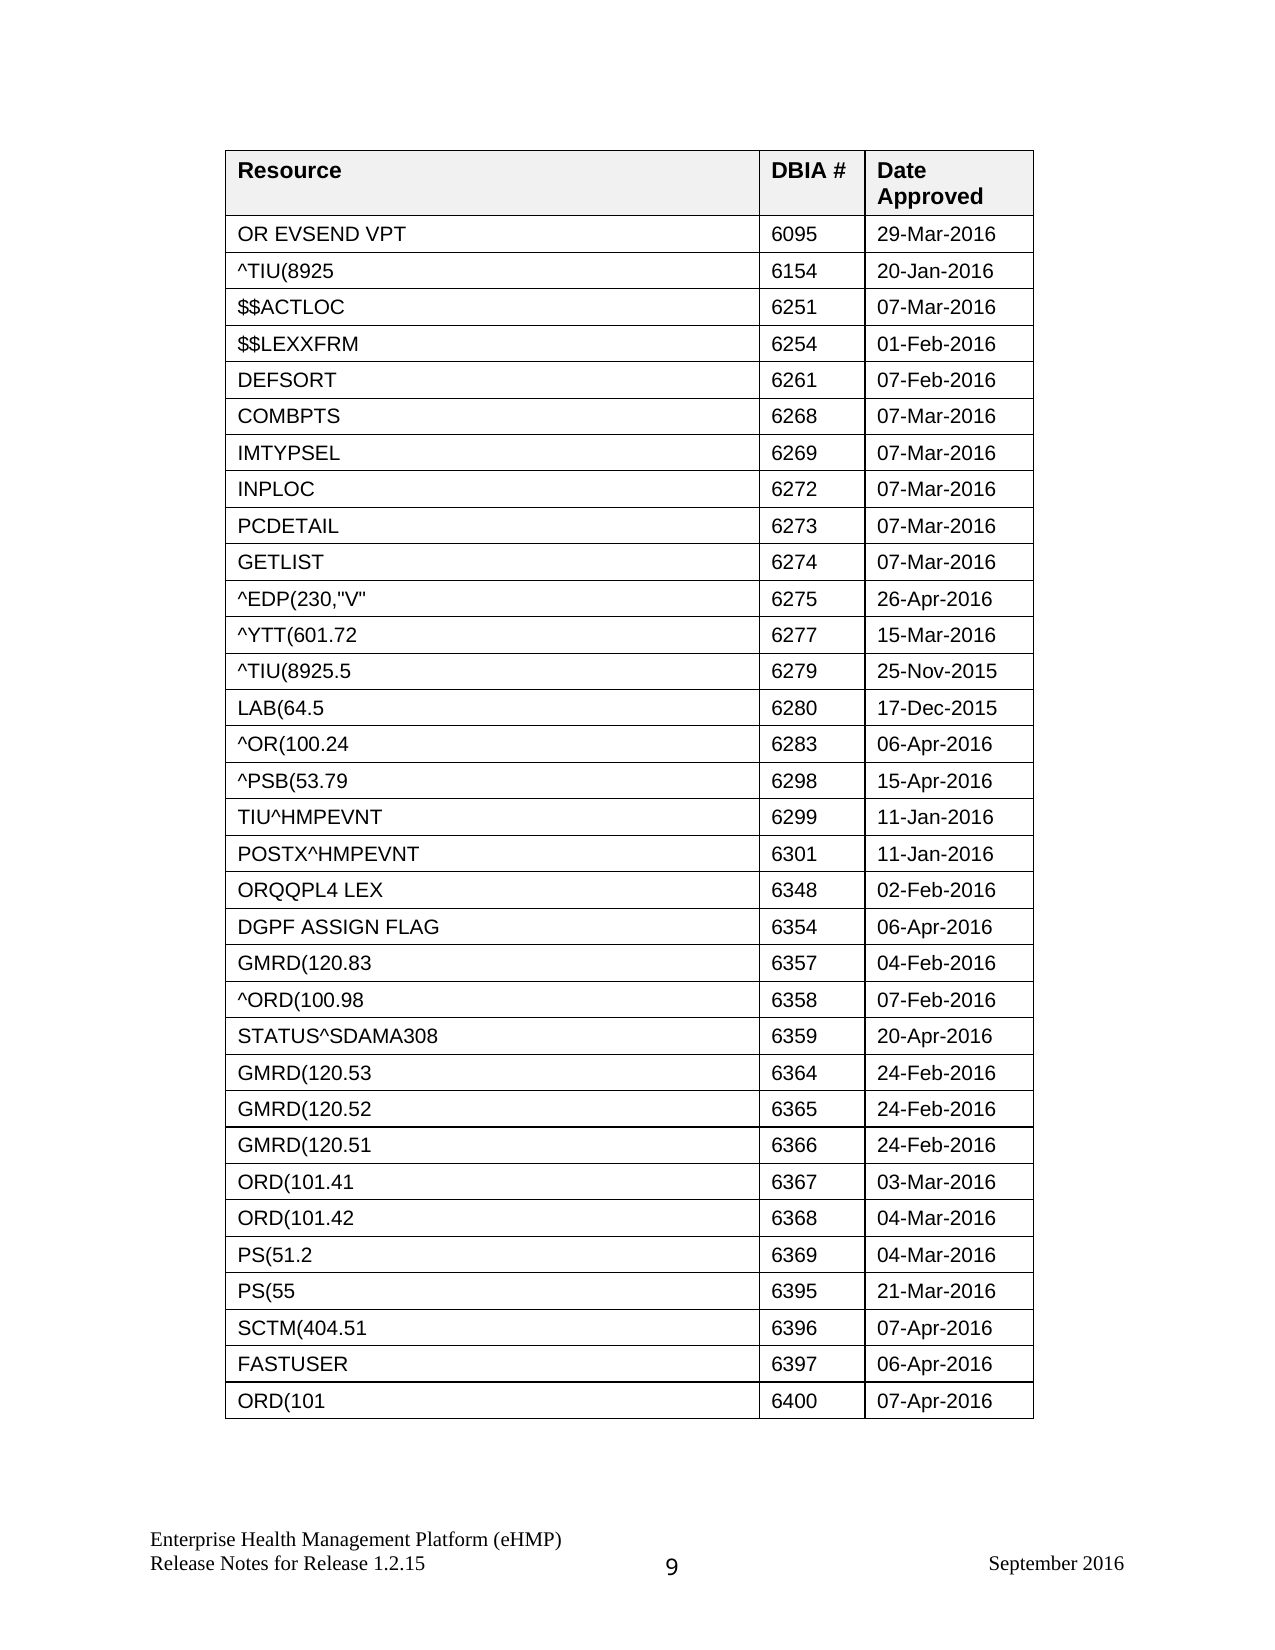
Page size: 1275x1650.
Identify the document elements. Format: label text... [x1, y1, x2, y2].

table_cell 26-Apr-2016 [866, 581, 1033, 616]
table_cell 6395 [760, 1273, 864, 1309]
table_cell 6279 [760, 654, 864, 689]
table_cell GMRD(120.83 [226, 945, 759, 981]
table_cell $$LEXXFRM [226, 326, 759, 361]
table_cell 07-Mar-2016 [866, 289, 1033, 324]
table_cell 6301 [760, 836, 864, 871]
table_cell ORQQPL4 LEX [226, 872, 759, 908]
table_cell OR EVSEND VPT [226, 216, 759, 252]
table_cell GMRD(120.52 [226, 1091, 759, 1126]
table_cell 03-Mar-2016 [866, 1164, 1033, 1199]
table_cell $$ACTLOC [226, 289, 759, 324]
table_cell 6261 [760, 362, 864, 397]
table_cell 6354 [760, 909, 864, 944]
table_cell 06-Apr-2016 [866, 1346, 1033, 1381]
table_cell 07-Apr-2016 [866, 1310, 1033, 1345]
table_cell PS(55 [226, 1273, 759, 1309]
table_header Resource [226, 151, 759, 215]
table_cell SCTM(404.51 [226, 1310, 759, 1345]
table_cell 24-Feb-2016 [866, 1128, 1033, 1163]
table_cell ^PSB(53.79 [226, 763, 759, 798]
table_cell 6400 [760, 1383, 864, 1418]
table_cell GMRD(120.51 [226, 1128, 759, 1163]
table_cell 6358 [760, 982, 864, 1017]
table_cell 11-Jan-2016 [866, 836, 1033, 871]
table_cell 6359 [760, 1018, 864, 1053]
table_cell 6280 [760, 690, 864, 725]
table_cell ^TIU(8925 [226, 253, 759, 288]
table_cell 6254 [760, 326, 864, 361]
table_cell 6251 [760, 289, 864, 324]
table_cell 07-Mar-2016 [866, 544, 1033, 579]
table_cell ^EDP(230,"V" [226, 581, 759, 616]
table_cell STATUS^SDAMA308 [226, 1018, 759, 1053]
table_cell 07-Mar-2016 [866, 435, 1033, 470]
table_cell 6366 [760, 1128, 864, 1163]
table_cell ORD(101.42 [226, 1200, 759, 1236]
table_cell 6368 [760, 1200, 864, 1236]
table_cell 07-Apr-2016 [866, 1383, 1033, 1418]
table_cell 6275 [760, 581, 864, 616]
table_cell 6369 [760, 1237, 864, 1272]
table_cell 25-Nov-2015 [866, 654, 1033, 689]
table_cell 6277 [760, 617, 864, 652]
table_cell 6397 [760, 1346, 864, 1381]
table_cell DGPF ASSIGN FLAG [226, 909, 759, 944]
table_cell 15-Apr-2016 [866, 763, 1033, 798]
table_cell TIU^HMPEVNT [226, 799, 759, 835]
table_cell 6154 [760, 253, 864, 288]
table_cell POSTX^HMPEVNT [226, 836, 759, 871]
table_cell IMTYPSEL [226, 435, 759, 470]
table_cell 6357 [760, 945, 864, 981]
table_cell PCDETAIL [226, 508, 759, 543]
table_cell FASTUSER [226, 1346, 759, 1381]
table_cell 6364 [760, 1055, 864, 1090]
table_cell 04-Mar-2016 [866, 1200, 1033, 1236]
table_cell 6298 [760, 763, 864, 798]
table_cell ORD(101.41 [226, 1164, 759, 1199]
table_cell ^OR(100.24 [226, 726, 759, 762]
table_header DBIA # [760, 151, 864, 215]
table_cell 06-Apr-2016 [866, 726, 1033, 762]
table_cell 24-Feb-2016 [866, 1055, 1033, 1090]
table_cell 6274 [760, 544, 864, 579]
table_cell 21-Mar-2016 [866, 1273, 1033, 1309]
table_cell 07-Mar-2016 [866, 399, 1033, 434]
table_cell ^TIU(8925.5 [226, 654, 759, 689]
table_cell 24-Feb-2016 [866, 1091, 1033, 1126]
table_cell 11-Jan-2016 [866, 799, 1033, 835]
table_cell 6299 [760, 799, 864, 835]
table_cell GMRD(120.53 [226, 1055, 759, 1090]
table_cell 07-Feb-2016 [866, 362, 1033, 397]
table_cell 04-Feb-2016 [866, 945, 1033, 981]
table_cell 29-Mar-2016 [866, 216, 1033, 252]
table_cell 06-Apr-2016 [866, 909, 1033, 944]
table_cell 20-Jan-2016 [866, 253, 1033, 288]
table_cell ^ORD(100.98 [226, 982, 759, 1017]
table_cell ORD(101 [226, 1383, 759, 1418]
table_cell 07-Mar-2016 [866, 471, 1033, 507]
table_cell 6273 [760, 508, 864, 543]
table_cell 02-Feb-2016 [866, 872, 1033, 908]
table_cell 6367 [760, 1164, 864, 1199]
table_cell INPLOC [226, 471, 759, 507]
table_cell 01-Feb-2016 [866, 326, 1033, 361]
table_cell 6269 [760, 435, 864, 470]
table_cell 07-Mar-2016 [866, 508, 1033, 543]
table_cell 6095 [760, 216, 864, 252]
table_cell 6396 [760, 1310, 864, 1345]
table_cell 6272 [760, 471, 864, 507]
table_cell 6365 [760, 1091, 864, 1126]
table_cell ^YTT(601.72 [226, 617, 759, 652]
table_cell 04-Mar-2016 [866, 1237, 1033, 1272]
table_cell GETLIST [226, 544, 759, 579]
table_cell 20-Apr-2016 [866, 1018, 1033, 1053]
table_cell DEFSORT [226, 362, 759, 397]
table_header Date Approved [866, 151, 1033, 215]
table_cell 07-Feb-2016 [866, 982, 1033, 1017]
table_cell 15-Mar-2016 [866, 617, 1033, 652]
table_cell PS(51.2 [226, 1237, 759, 1272]
table_cell 6268 [760, 399, 864, 434]
table_cell COMBPTS [226, 399, 759, 434]
table_cell 6283 [760, 726, 864, 762]
table_cell LAB(64.5 [226, 690, 759, 725]
table_cell 17-Dec-2015 [866, 690, 1033, 725]
table_cell 6348 [760, 872, 864, 908]
